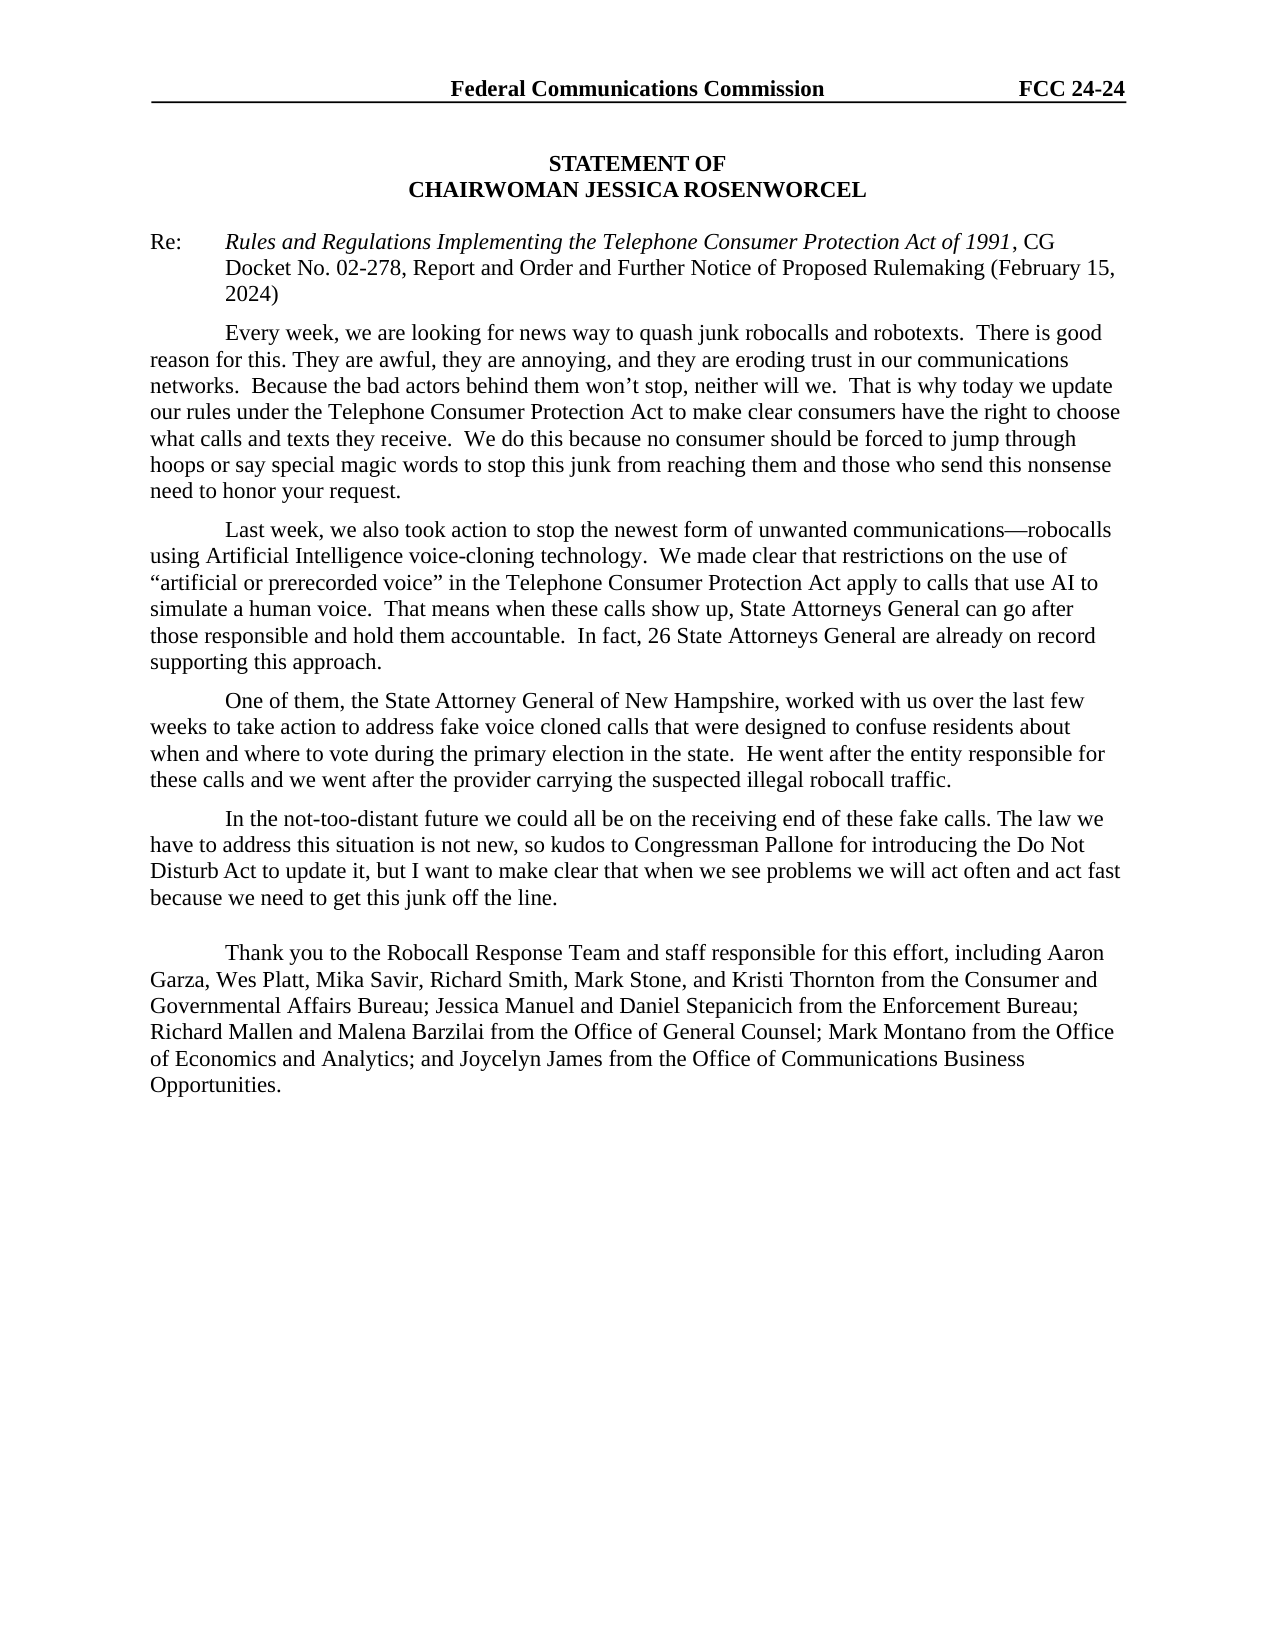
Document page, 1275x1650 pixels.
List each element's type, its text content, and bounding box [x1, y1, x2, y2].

text One of them, the State Attorney General of New Hampshire, worked with us over the last few weeks to take action to address fake voice cloned calls that were designed to confuse residents about when and where to vote during the primary election in the state. He went after the entity responsible for these calls and we went after the provider carrying the suspected illegal robocall traffic. [150, 687, 1125, 792]
text In the not-too-distant future we could all be on the receiving end of these fake calls. The law we have to address this situation is not new, so kudos to Congressman Pallone for introducing the Do Not Disturb Act to update it, but I want to make clear that when we see problems we will act often and act fast because we need to get this junk off the line. [150, 805, 1125, 910]
text Every week, we are looking for news way to quash junk robocalls and robotexts. There is good reason for this. They are awful, they are annoying, and they are eroding trust in our communications networks. Because the bad actors behind them won’t stop, neither will we. That is why today we update our rules under the Telephone Consumer Protection Act to make clear consumers have the right to choose what calls and texts they receive. We do this because no consumer should be forced to jump through hoops or say special magic words to stop this junk from reaching them and those who send this nonsense need to honor your request. [150, 319, 1125, 504]
text STATEMENT OF [150, 150, 1125, 176]
text Re: Rules and Regulations Implementing the Telephone Consumer Protection Act of 1991, CG Docket No. 02-278, Report and Order and Further Notice of Proposed Rulemaking (February 15, 2024) [150, 228, 1125, 307]
text CHAIRWOMAN JESSICA ROSENWORCEL [150, 176, 1125, 203]
text Last week, we also took action to stop the newest form of unwanted communications—robocalls using Artificial Intelligence voice-cloning technology. We made clear that restrictions on the use of “artificial or prerecorded voice” in the Telephone Consumer Protection Act apply to calls that use AI to simulate a human voice. That means when these calls show up, State Attorneys General can go after those responsible and hold them accountable. In fact, 26 State Attorneys General are already on record supporting this approach. [150, 516, 1125, 674]
text Thank you to the Robocall Response Team and staff responsible for this effort, including Aaron Garza, Wes Platt, Mika Savir, Richard Smith, Mark Stone, and Kristi Thornton from the Consumer and Governmental Affairs Bureau; Jessica Manuel and Daniel Stepanicich from the Enforcement Bureau; Richard Mallen and Malena Barzilai from the Office of General Counsel; Mark Montano from the Office of Economics and Analytics; and Joycelyn James from the Office of Communications Business Opportunities. [150, 939, 1125, 1097]
